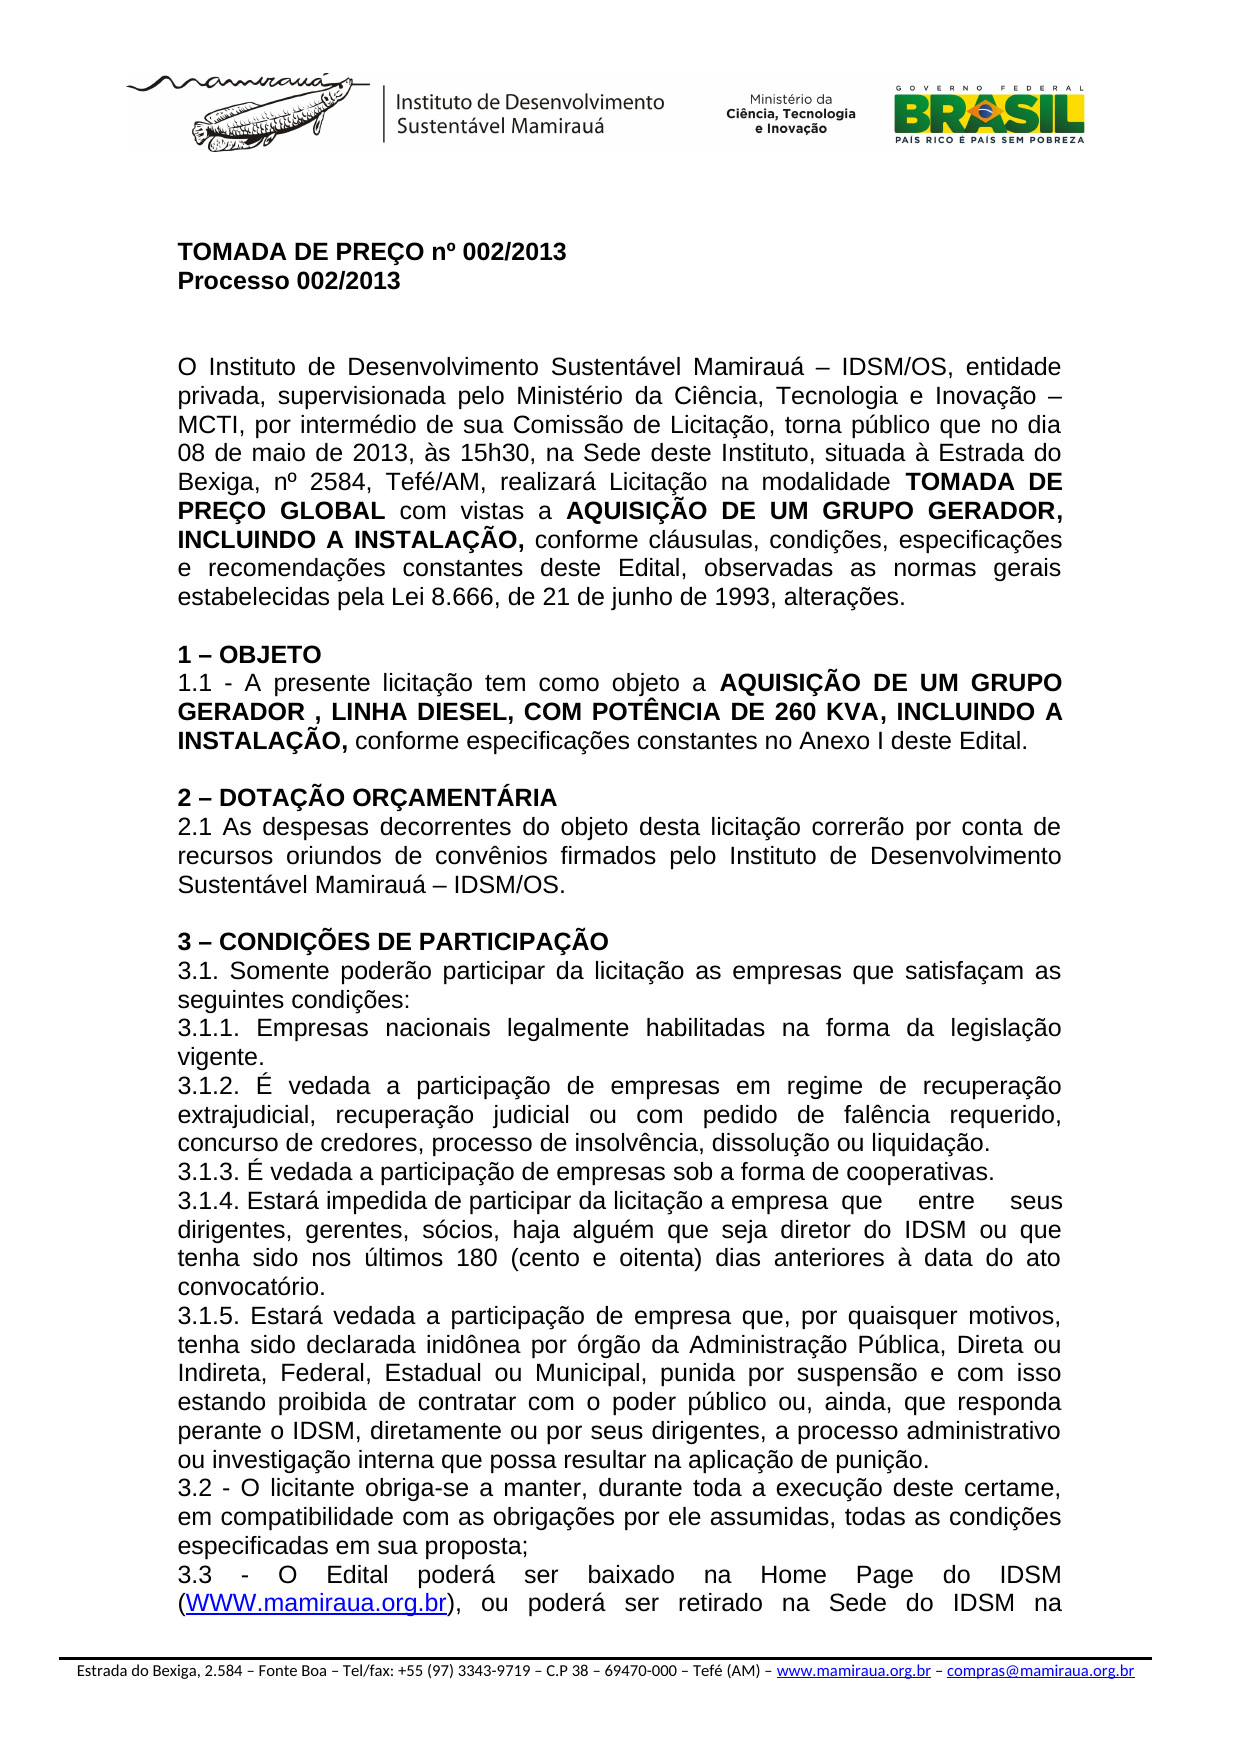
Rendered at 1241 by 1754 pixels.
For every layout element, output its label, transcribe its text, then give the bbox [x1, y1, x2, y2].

text 3.2 - O licitante obriga-se a manter, durante toda a execução deste certame, em compatibilidade com as obrigações por ele assumidas, todas as condições especificadas em sua proposta; [177, 1473, 1063, 1560]
text 1.1 - A presente licitação tem como objeto a AQUISIÇÃO DE UM GRUPO GERADOR , LINHA DIESEL, COM POTÊNCIA DE 260 KVA, INCLUINDO A INSTALAÇÃO, conforme especificações constantes no Anexo I deste Edital. [177, 668, 1063, 755]
text 1 – OBJETO [177, 640, 1063, 668]
text 3.1.5. Estará vedada a participação de empresa que, por quaisquer motivos, tenha sido declarada inidônea por órgão da Administração Pública, Direta ou Indireta, Federal, Estadual ou Municipal, punida por suspensão e com isso estando proibida de contratar com o poder público ou, ainda, que responda perante o IDSM, diretamente ou por seus dirigentes, a processo administrativo ou investigação interna que possa resultar na aplicação de punição. [177, 1301, 1063, 1473]
text 3.1.3. É vedada a participação de empresas sob a forma de cooperativas. [177, 1157, 1063, 1186]
text 3.1.2. É vedada a participação de empresas em regime de recuperação extrajudicial, recuperação judicial ou com pedido de falência requerido, concurso de credores, processo de insolvência, dissolução ou liquidação. [177, 1071, 1063, 1157]
text 2.1 As despesas decorrentes do objeto desta licitação correrão por conta de recursos oriundos de convênios firmados pelo Instituto de Desenvolvimento Sustentável Mamirauá – IDSM/OS. [177, 812, 1063, 898]
text 3.1.1. Empresas nacionais legalmente habilitadas na forma da legislação vigente. [177, 1013, 1063, 1071]
text 3 – CONDIÇÕES DE PARTICIPAÇÃO [177, 927, 1063, 956]
text O Instituto de Desenvolvimento Sustentável Mamirauá – IDSM/OS, entidade privada, supervisionada pelo Ministério da Ciência, Tecnologia e Inovação – MCTI, por intermédio de sua Comissão de Licitação, torna público que no dia 08 de maio de 2013, às 15h30, na Sede deste Instituto, situada à Estrada do Bexiga, nº 2584, Tefé/AM, realizará Licitação na modalidade TOMADA DE PREÇO GLOBAL com vistas a AQUISIÇÃO DE UM GRUPO GERADOR, INCLUINDO A INSTALAÇÃO, conforme cláusulas, condições, especificações e recomendações constantes deste Edital, observadas as normas gerais estabelecidas pela Lei 8.666, de 21 de junho de 1993, alterações. [177, 352, 1063, 611]
text Processo 002/2013 [177, 266, 1063, 295]
text 3.1. Somente poderão participar da licitação as empresas que satisfaçam as seguintes condições: [177, 956, 1063, 1013]
picture [126, 73, 1085, 152]
text 2 – DOTAÇÃO ORÇAMENTÁRIA [177, 783, 1063, 812]
text 3.1.4. Estará impedida de participar da licitação a empresa que entre seus dirigentes, gerentes, sócios, haja alguém que seja diretor do IDSM ou que tenha sido nos últimos 180 (cento e oitenta) dias anteriores à data do ato convocatório. [177, 1186, 1063, 1301]
text TOMADA DE PREÇO nº 002/2013 [177, 237, 1063, 266]
